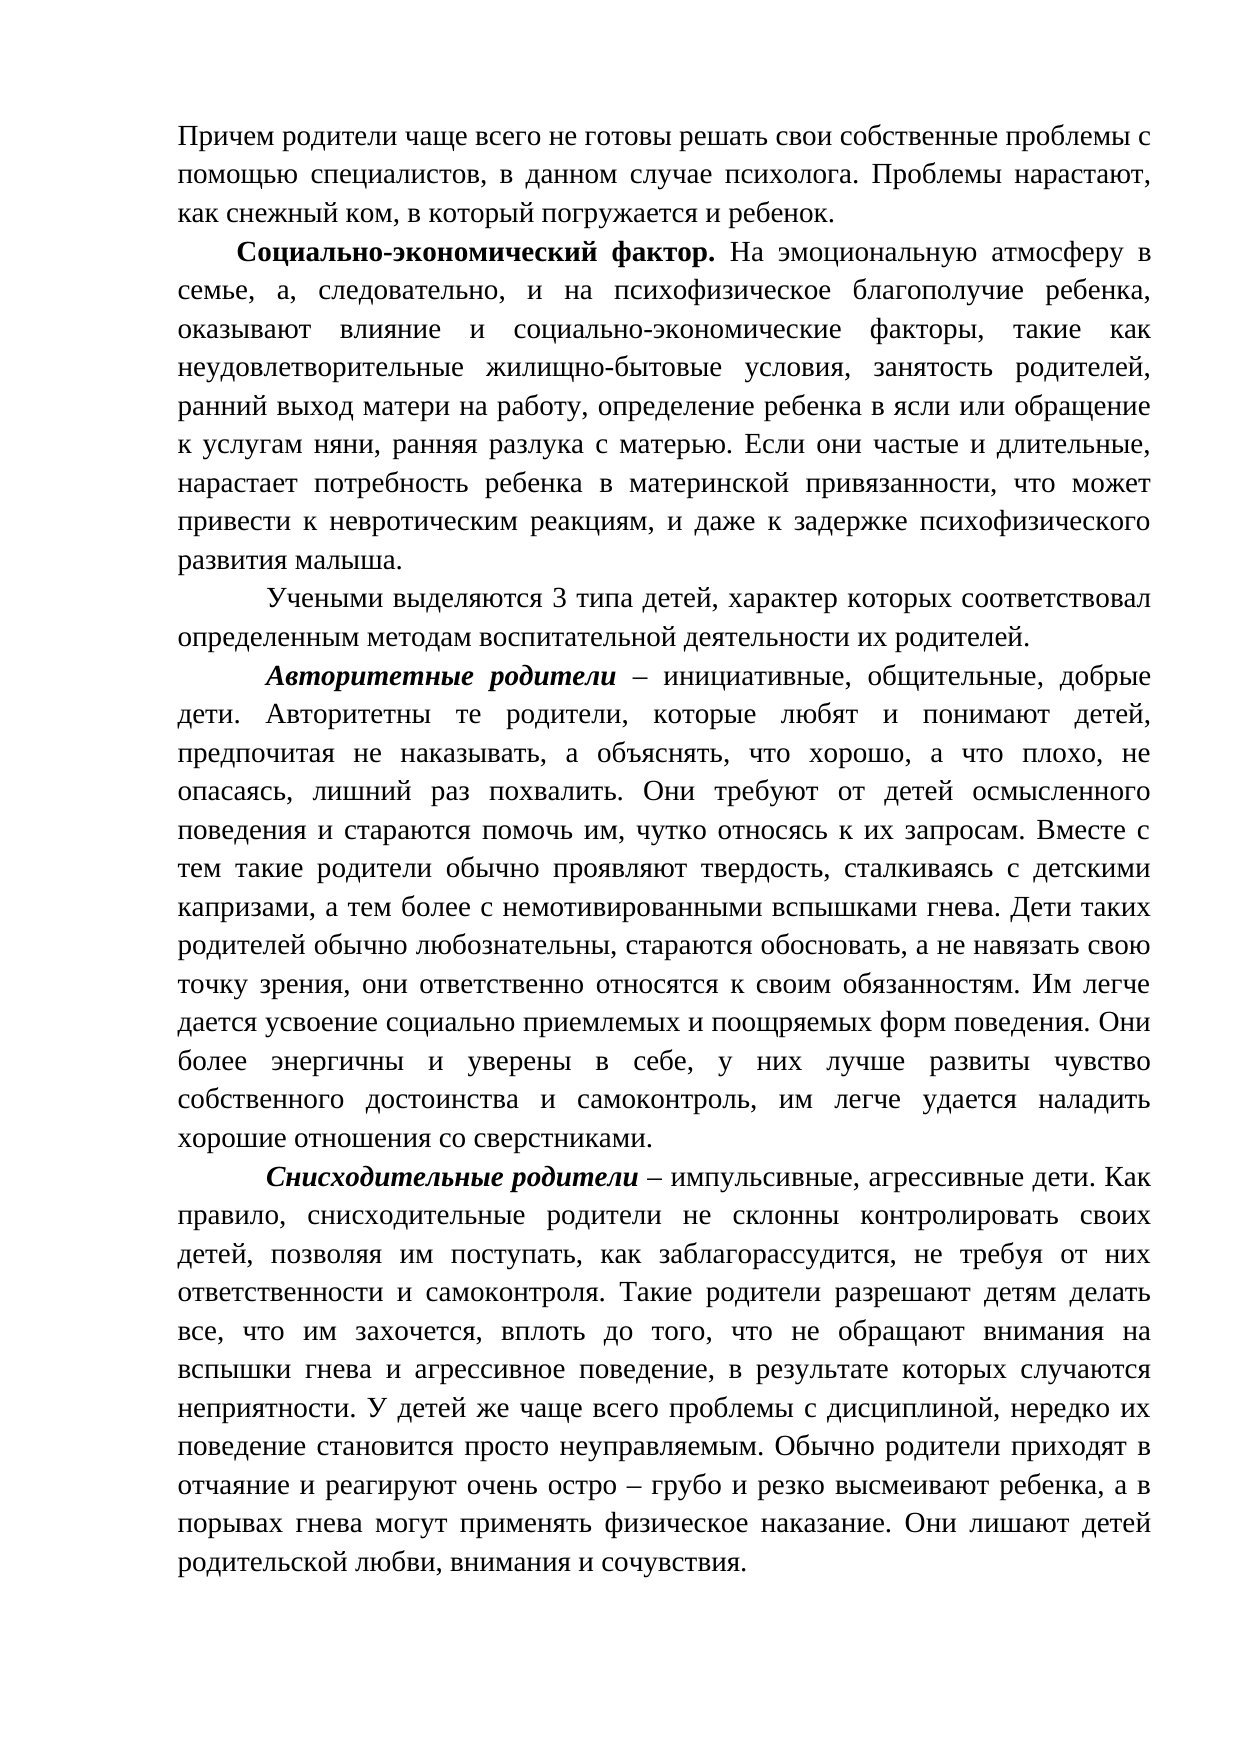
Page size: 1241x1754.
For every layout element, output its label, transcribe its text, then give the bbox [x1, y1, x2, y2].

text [177, 118, 1152, 229]
text Учеными выделяются 3 типа детей, характер которых соответствовал определенным методам воспитательной деятельности их родителей. [177, 581, 1152, 653]
text Авторитетные родители – инициативные, общительные, добрые дети. Авторитетны те родители, которые любят и понимают детей, предпочитая не наказывать, а объяснять, что хорошо, а что плохо, не опасаясь, лишний раз похвалить. Они требуют от детей осмысленного поведения и стараются помочь им, чутко относясь к их запросам. Вместе с тем такие родители обычно проявляют твердость, сталкиваясь с детскими капризами, а тем более с немотивированными вспышками гнева. Дети таких родителей обычно любознательны, стараются обосновать, а не навязать свою точку зрения, они ответственно относятся к своим обязанностям. Им легче дается усвоение социально приемлемых и поощряемых форм поведения. Они более энергичны и уверены в себе, у них лучше развиты чувство собственного достоинства и самоконтроль, им легче удается наладить хорошие отношения со сверстниками. [177, 658, 1152, 1154]
text Социально-экономический фактор. На эмоциональную атмосферу в семье, а, следовательно, и на психофизическое благополучие ребенка, оказывают влияние и социально-экономические факторы, такие как неудовлетворительные жилищно-бытовые условия, занятость родителей, ранний выход матери на работу, определение ребенка в ясли или обращение к услугам няни, ранняя разлука с матерью. Если они частые и длительные, нарастает потребность ребенка в материнской привязанности, что может привести к невротическим реакциям, и даже к задержке психофизического развития малыша. [177, 234, 1152, 576]
text Снисходительные родители – импульсивные, агрессивные дети. Как правило, снисходительные родители не склонны контролировать своих детей, позволяя им поступать, как заблагорассудится, не требуя от них ответственности и самоконтроля. Такие родители разрешают детям делать все, что им захочется, вплоть до того, что не обращают внимания на вспышки гнева и агрессивное поведение, в результате которых случаются неприятности. У детей же чаще всего проблемы с дисциплиной, нередко их поведение становится просто неуправляемым. Обычно родители приходят в отчаяние и реагируют очень остро – грубо и резко высмеивают ребенка, а в порывах гнева могут применять физическое наказание. Они лишают детей родительской любви, внимания и сочувствия. [177, 1159, 1152, 1578]
